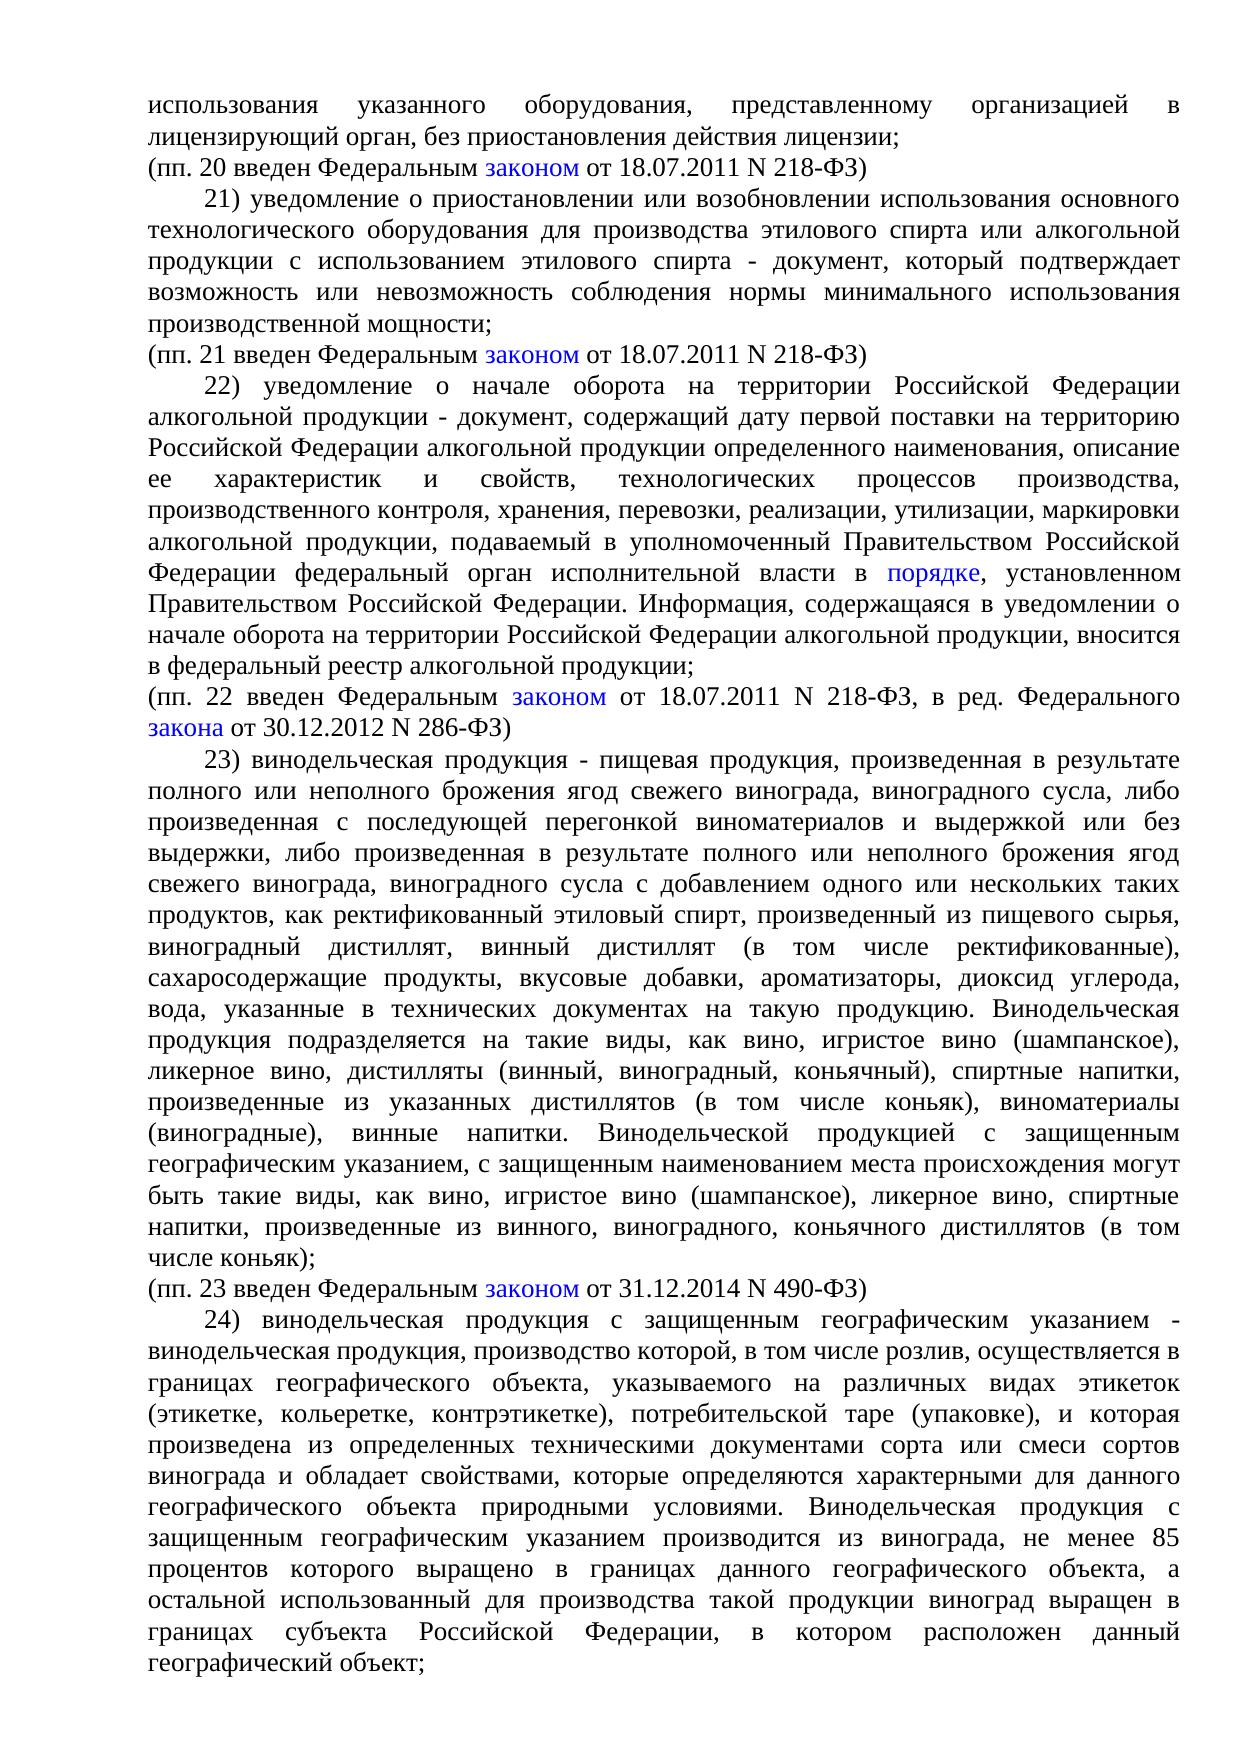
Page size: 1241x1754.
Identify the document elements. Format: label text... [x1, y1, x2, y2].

text (пп. 22 введен Федеральным законом от 18.07.2011 N 218-ФЗ, в ред. Федерального закона от 30.12.2012 N 286-ФЗ) [148, 680, 1181, 743]
text 22) уведомление о начале оборота на территории Российской Федерации алкогольной продукции - документ, содержащий дату первой поставки на территорию Российской Федерации алкогольной продукции определенного наименования, описание ее характеристик и свойств, технологических процессов производства, производственного контроля, хранения, перевозки, реализации, утилизации, маркировки алкогольной продукции, подаваемый в уполномоченный Правительством Российской Федерации федеральный орган исполнительной власти в порядке, установленном Правительством Российской Федерации. Информация, содержащаяся в уведомлении о начале оборота на территории Российской Федерации алкогольной продукции, вносится в федеральный реестр алкогольной продукции; [148, 369, 1181, 680]
text 24) винодельческая продукция с защищенным географическим указанием - винодельческая продукция, производство которой, в том числе розлив, осуществляется в границах географического объекта, указываемого на различных видах этикеток (этикетке, кольеретке, контрэтикетке), потребительской таре (упаковке), и которая произведена из определенных техническими документами сорта или смеси сортов винограда и обладает свойствами, которые определяются характерными для данного географического объекта природными условиями. Винодельческая продукция с защищенным географическим указанием производится из винограда, не менее 85 процентов которого выращено в границах данного географического объекта, а остальной использованный для производства такой продукции виноград выращен в границах субъекта Российской Федерации, в котором расположен данный географический объект; [148, 1303, 1181, 1677]
text (пп. 20 введен Федеральным законом от 18.07.2011 N 218-ФЗ) [148, 151, 1181, 182]
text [148, 89, 1181, 151]
text (пп. 23 введен Федеральным законом от 31.12.2014 N 490-ФЗ) [148, 1272, 1181, 1303]
text (пп. 21 введен Федеральным законом от 18.07.2011 N 218-ФЗ) [148, 338, 1181, 369]
text 23) винодельческая продукция - пищевая продукция, произведенная в результате полного или неполного брожения ягод свежего винограда, виноградного сусла, либо произведенная с последующей перегонкой виноматериалов и выдержкой или без выдержки, либо произведенная в результате полного или неполного брожения ягод свежего винограда, виноградного сусла с добавлением одного или нескольких таких продуктов, как ректификованный этиловый спирт, произведенный из пищевого сырья, виноградный дистиллят, винный дистиллят (в том числе ректификованные), сахаросодержащие продукты, вкусовые добавки, ароматизаторы, диоксид углерода, вода, указанные в технических документах на такую продукцию. Винодельческая продукция подразделяется на такие виды, как вино, игристое вино (шампанское), ликерное вино, дистилляты (винный, виноградный, коньячный), спиртные напитки, произведенные из указанных дистиллятов (в том числе коньяк), виноматериалы (виноградные), винные напитки. Винодельческой продукцией с защищенным географическим указанием, с защищенным наименованием места происхождения могут быть такие виды, как вино, игристое вино (шампанское), ликерное вино, спиртные напитки, произведенные из винного, виноградного, коньячного дистиллятов (в том числе коньяк); [148, 743, 1181, 1272]
text 21) уведомление о приостановлении или возобновлении использования основного технологического оборудования для производства этилового спирта или алкогольной продукции с использованием этилового спирта - документ, который подтверждает возможность или невозможность соблюдения нормы минимального использования производственной мощности; [148, 182, 1181, 338]
